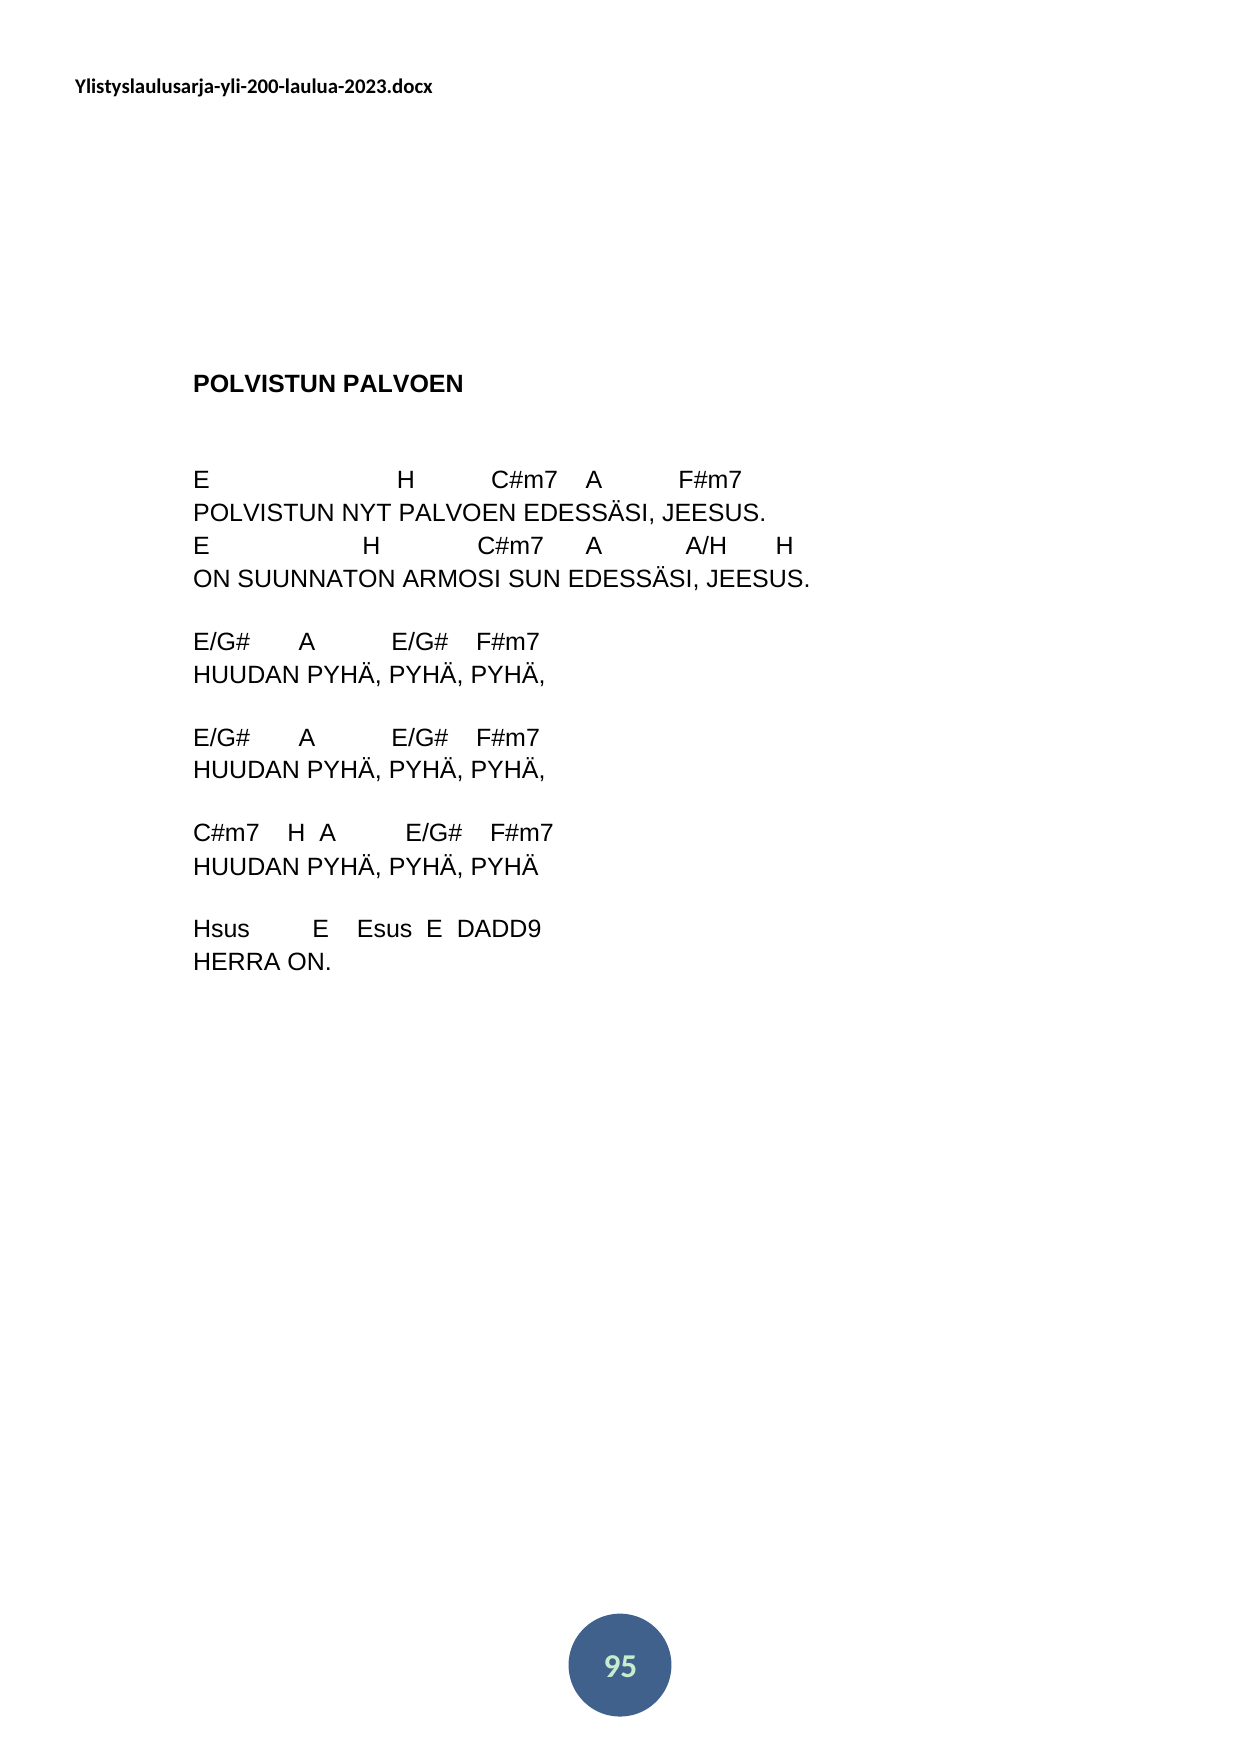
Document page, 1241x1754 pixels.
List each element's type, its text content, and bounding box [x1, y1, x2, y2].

text POLVISTUN PALVOEN [193, 369, 1165, 398]
text E H C#m7 A A/H H [193, 531, 1165, 560]
text POLVISTUN NYT PALVOEN EDESSÄSI, JEESUS. [193, 498, 1165, 527]
text ON SUUNNATON ARMOSI SUN EDESSÄSI, JEESUS. [193, 564, 1165, 592]
text E/G# A E/G# F#m7 [193, 627, 1165, 656]
text C#m7 H A E/G# F#m7 [193, 818, 1165, 847]
text E/G# A E/G# F#m7 [193, 722, 1165, 751]
text HUUDAN PYHÄ, PYHÄ, PYHÄ [193, 851, 1165, 880]
text Hsus E Esus E DADD9 [193, 914, 1165, 943]
text HUUDAN PYHÄ, PYHÄ, PYHÄ, [193, 756, 1165, 784]
text E H C#m7 A F#m7 [193, 465, 1165, 494]
text HUUDAN PYHÄ, PYHÄ, PYHÄ, [193, 660, 1165, 688]
text HERRA ON. [193, 947, 1165, 976]
